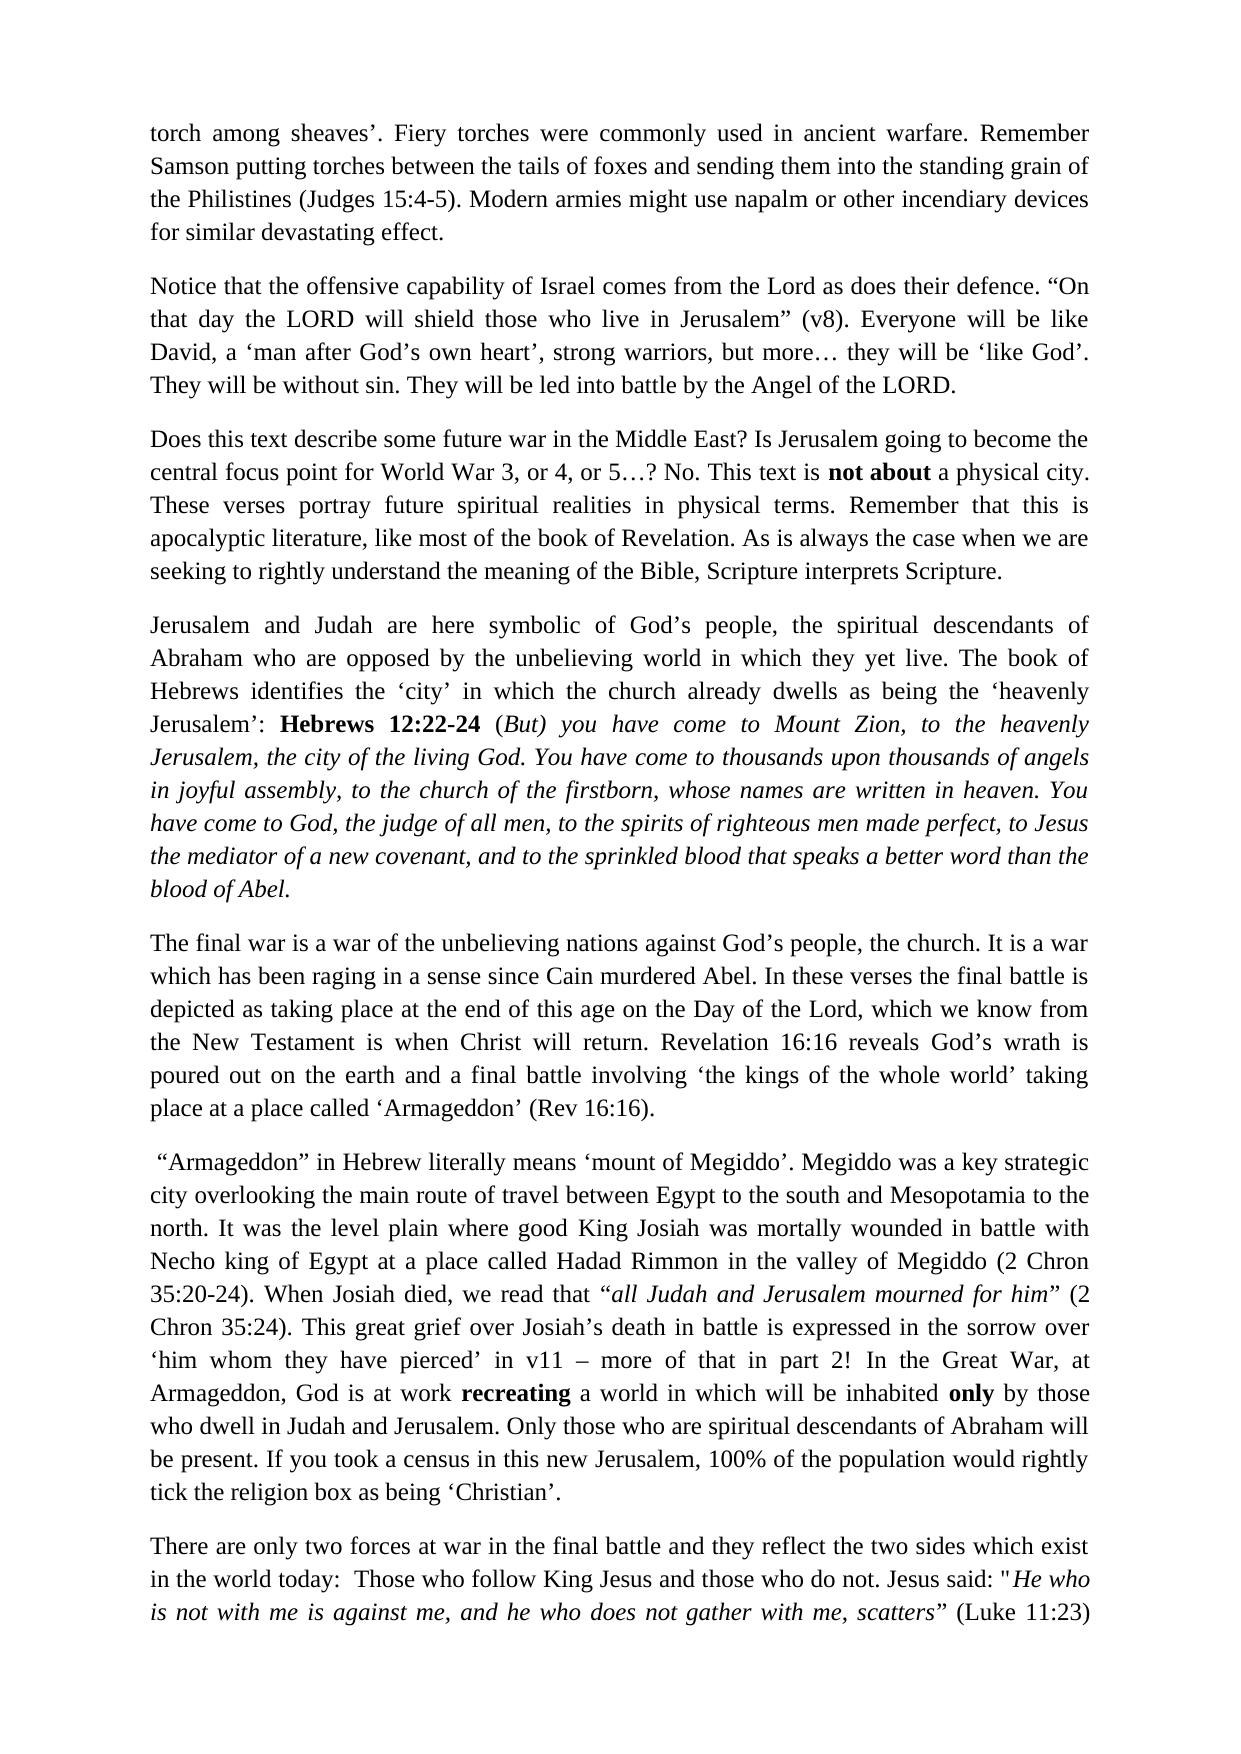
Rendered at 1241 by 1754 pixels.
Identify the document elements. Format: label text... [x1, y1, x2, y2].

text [150, 118, 1090, 246]
text The final war is a war of the unbelieving nations against God’s people, the church. It is a war which has been raging in a sense since Cain murdered Abel. In these verses the final battle is depicted as taking place at the end of this age on the Day of the Lord, which we know from the New Testament is when Christ will return. Revelation 16:16 reveals God’s wrath is poured out on the earth and a final battle involving ‘the kings of the whole world’ taking place at a place called ‘Armageddon’ (Rev 16:16). [150, 928, 1090, 1122]
text “Armageddon” in Hebrew literally means ‘mount of Megiddo’. Megiddo was a key strategic city overlooking the main route of travel between Egypt to the south and Mesopotamia to the north. It was the level plain where good King Josiah was mortally wounded in battle with Necho king of Egypt at a place called Hadad Rimmon in the valley of Megiddo (2 Chron 35:20-24). When Josiah died, we read that “all Judah and Jerusalem mourned for him” (2 Chron 35:24). This great grief over Josiah’s death in battle is expressed in the sorrow over ‘him whom they have pierced’ in v11 – more of that in part 2! In the Great War, at Armageddon, God is at work recreating a world in which will be inhabited only by those who dwell in Judah and Jerusalem. Only those who are spiritual descendants of Abraham will be present. If you took a census in this new Jerusalem, 100% of the population would rightly tick the religion box as being ‘Christian’. [150, 1147, 1090, 1506]
text Jerusalem and Judah are here symbolic of God’s people, the spiritual descendants of Abraham who are opposed by the unbelieving world in which they yet live. The book of Hebrews identifies the ‘city’ in which the church already dwells as being the ‘heavenly Jerusalem’: Hebrews 12:22-24 (But) you have come to Mount Zion, to the heavenly Jerusalem, the city of the living God. You have come to thousands upon thousands of angels in joyful assembly, to the church of the firstborn, whose names are written in heaven. You have come to God, the judge of all men, to the spirits of righteous men made perfect, to Jesus the mediator of a new covenant, and to the sprinkled blood that speaks a better word than the blood of Abel. [150, 610, 1090, 903]
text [150, 1531, 1090, 1626]
text Notice that the offensive capability of Israel comes from the Lord as does their defence. “On that day the LORD will shield those who live in Jerusalem” (v8). Everyone will be like David, a ‘man after God’s own heart’, strong warriors, but more… they will be ‘like God’. They will be without sin. They will be led into battle by the Angel of the LORD. [150, 271, 1090, 399]
text Does this text describe some future war in the Middle East? Is Jerusalem going to become the central focus point for World War 3, or 4, or 5…? No. This text is not about a physical city. These verses portray future spiritual realities in physical terms. Remember that this is apocalyptic literature, like most of the book of Revelation. As is always the case when we are seeking to rightly understand the meaning of the Bible, Scripture interprets Scripture. [150, 424, 1090, 585]
